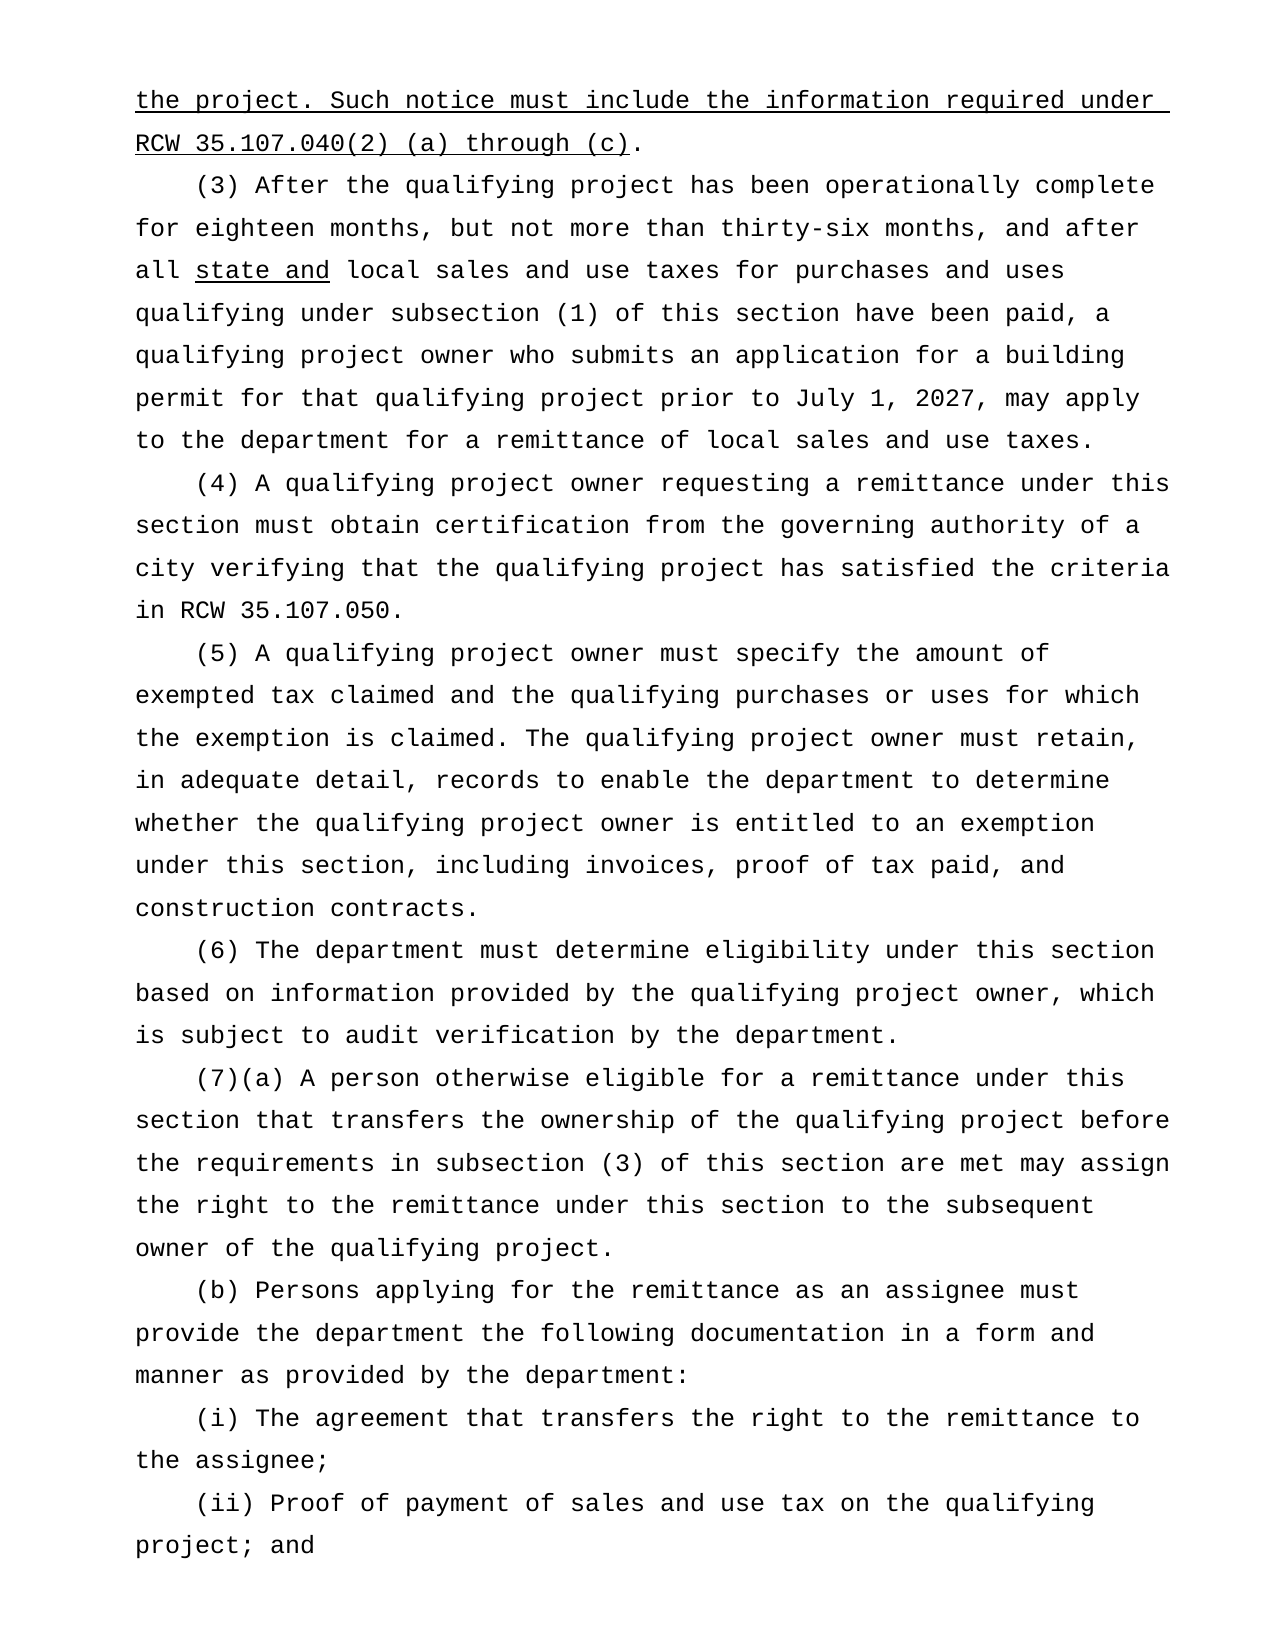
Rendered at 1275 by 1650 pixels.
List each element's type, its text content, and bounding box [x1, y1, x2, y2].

text (ii) Proof of payment of sales and use tax on the qualifying project; and [135, 1477, 1170, 1562]
text (7)(a) A person otherwise eligible for a remittance under this section that transfers the ownership of the qualifying project before the requirements in subsection (3) of this section are met may assign the right to the remittance under this section to the subsequent owner of the qualifying project. [135, 1052, 1170, 1265]
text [135, 113, 1170, 160]
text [135, 75, 1170, 111]
text (b) Persons applying for the remittance as an assignee must provide the department the following documentation in a form and manner as provided by the department: [135, 1265, 1170, 1392]
text (i) The agreement that transfers the right to the remittance to the assignee; [135, 1392, 1170, 1477]
text (6) The department must determine eligibility under this section based on information provided by the qualifying project owner, which is subject to audit verification by the department. [135, 925, 1170, 1052]
text (3) After the qualifying project has been operationally complete for eighteen months, but not more than thirty-six months, and after all state and local sales and use taxes for purchases and uses qualifying under subsection (1) of this section have been paid, a qualifying project owner who submits an application for a building permit for that qualifying project prior to July 1, 2027, may apply to the department for a remittance of local sales and use taxes. [135, 160, 1170, 457]
text (4) A qualifying project owner requesting a remittance under this section must obtain certification from the governing authority of a city verifying that the qualifying project has satisfied the criteria in RCW 35.107.050. [135, 457, 1170, 627]
text (5) A qualifying project owner must specify the amount of exempted tax claimed and the qualifying purchases or uses for which the exemption is claimed. The qualifying project owner must retain, in adequate detail, records to enable the department to determine whether the qualifying project owner is entitled to an exemption under this section, including invoices, proof of tax paid, and construction contracts. [135, 627, 1170, 925]
